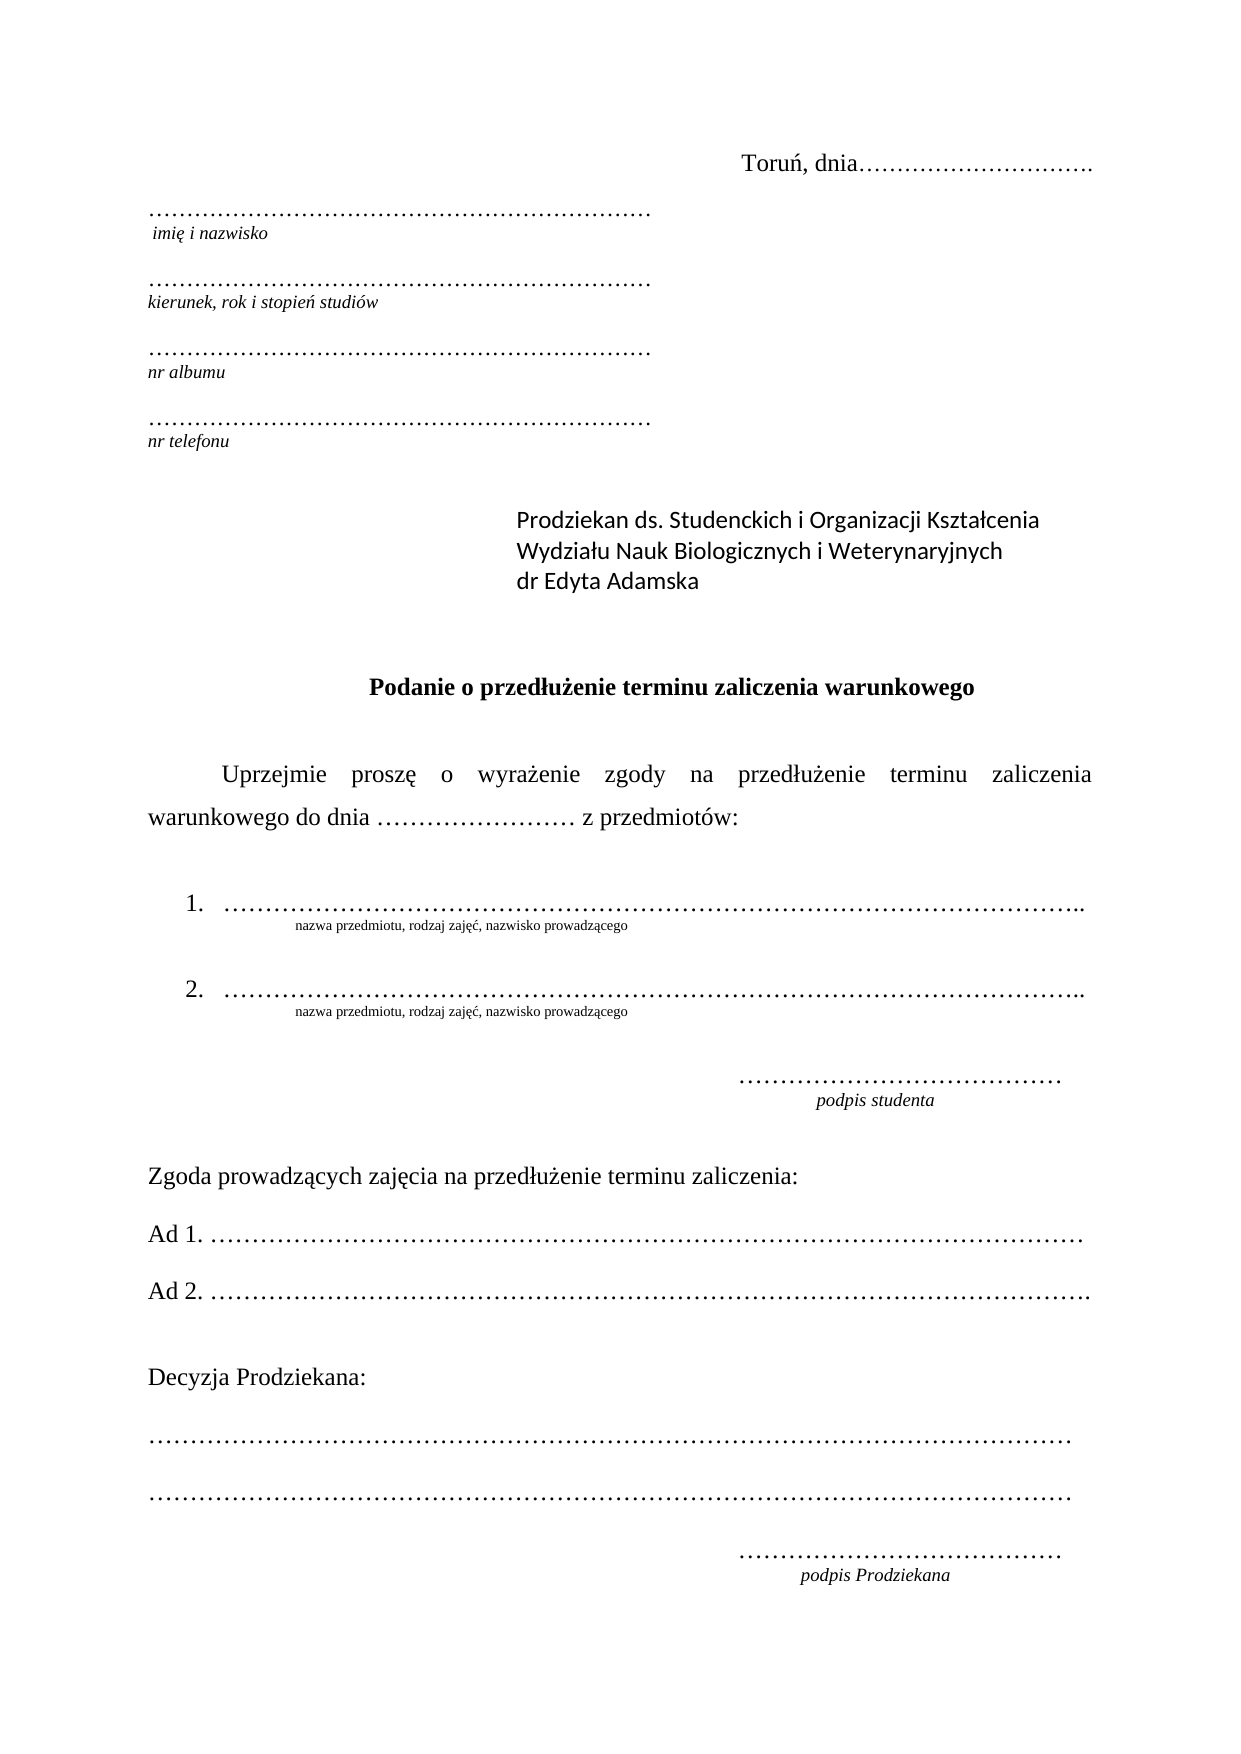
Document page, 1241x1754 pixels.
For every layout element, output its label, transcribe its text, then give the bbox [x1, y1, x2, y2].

list ………………………………………………………………………………………….. [185, 888, 1093, 917]
text podpis studenta [516, 1089, 1093, 1111]
text Prodziekan ds. Studenckich i Organizacji Kształcenia [516, 504, 1093, 535]
text ………………………………………………………… [148, 404, 1093, 430]
text podpis Prodziekana [516, 1564, 1093, 1585]
text ………………………………………………………… [148, 195, 1093, 222]
text kierunek, rok i stopień studiów [148, 291, 1093, 313]
text dr Edyta Adamska [516, 565, 1093, 596]
text ………………………………………………………… [148, 265, 1093, 291]
text ………………………………………………………… [148, 334, 1093, 361]
list ………………………………………………………………………………………….. [185, 974, 1093, 1003]
text Uprzejmie proszę o wyrażenie zgody na przedłużenie terminu zaliczenia warunkowego do dnia …………………… z przedmiotów: [148, 759, 1093, 831]
text Ad 1. …………………………………………………………………………………………… [148, 1219, 1093, 1247]
text Podanie o przedłużenie terminu zaliczenia warunkowego [295, 672, 1093, 701]
text ………………………………… [738, 1535, 1093, 1564]
text nazwa przedmiotu, rodzaj zajęć, nazwisko prowadzącego [148, 917, 1093, 946]
text Toruń, dnia…………………………. [148, 148, 1093, 176]
text Wydziału Nauk Biologicznych i Weterynaryjnych [148, 535, 1093, 565]
text imię i nazwisko [148, 222, 1093, 243]
text nazwa przedmiotu, rodzaj zajęć, nazwisko prowadzącego [185, 1003, 1093, 1032]
text nr albumu [148, 361, 1093, 382]
text nr telefonu [148, 430, 1093, 452]
text ………………………………………………………………………………………………… [148, 1420, 1093, 1449]
text Decyzja Prodziekana: [148, 1362, 1093, 1391]
text ………………………………… [738, 1061, 1093, 1089]
text ………………………………………………………………………………………………… [148, 1477, 1093, 1506]
text Zgoda prowadzących zajęcia na przedłużenie terminu zaliczenia: [148, 1161, 1093, 1190]
text Ad 2. ……………………………………………………………………………………………. [148, 1276, 1093, 1305]
